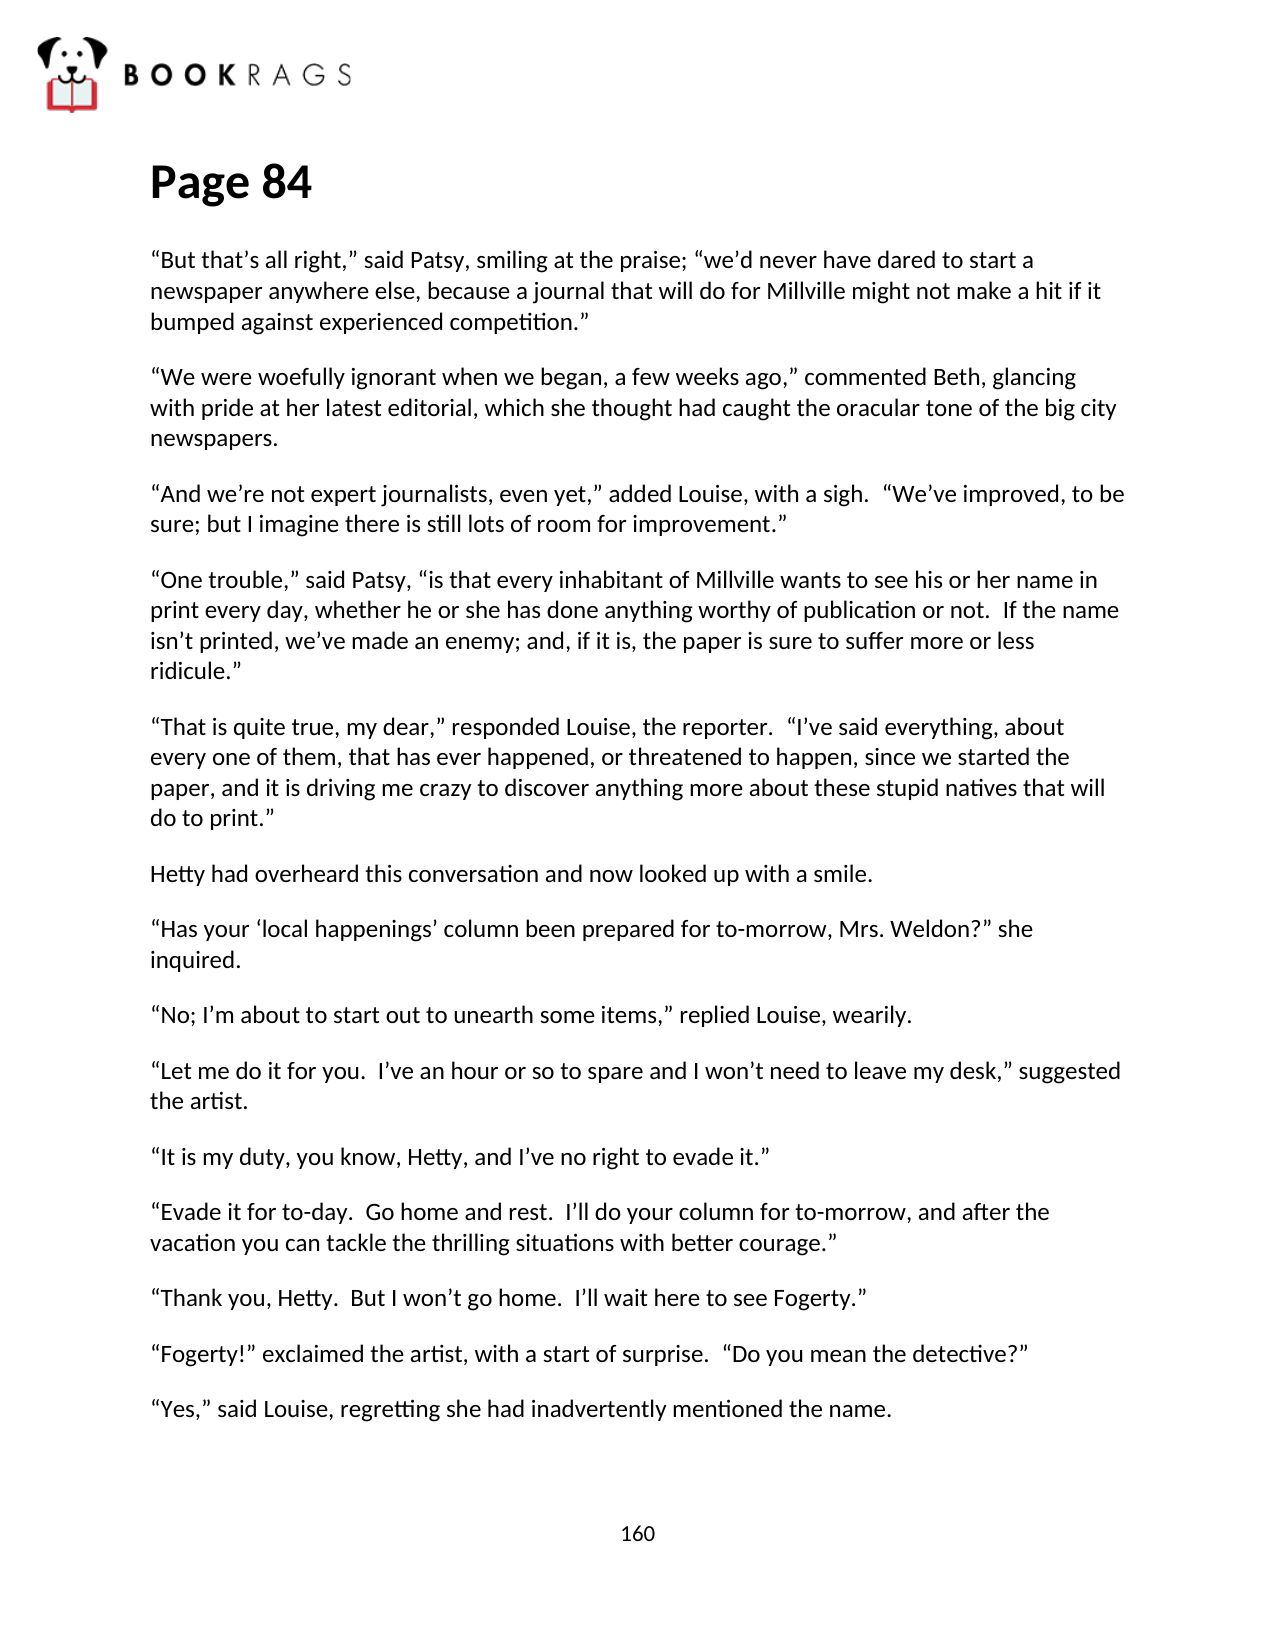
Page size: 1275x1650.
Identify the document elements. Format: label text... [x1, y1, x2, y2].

text “Let me do it for you. I’ve an hour or so to spare and I won’t need to leave my desk,” suggested the artist. [150, 1055, 1125, 1116]
text “Evade it for to-day. Go home and rest. I’ll do your column for to-morrow, and after the vacation you can tackle the thrilling situations with better courage.” [150, 1197, 1125, 1258]
text “And we’re not expert journalists, even yet,” added Louise, with a sigh. “We’ve improved, to be sure; but I imagine there is still lots of room for improvement.” [150, 478, 1125, 539]
text “Thank you, Hetty. But I won’t go home. I’ll wait here to see Fogerty.” [150, 1283, 1125, 1313]
text “We were woefully ignorant when we began, a few weeks ago,” commented Beth, glancing with pride at her latest editorial, which she thought had caught the oracular tone of the big city newspapers. [150, 361, 1125, 453]
text “But that’s all right,” said Patsy, smiling at the praise; “we’d never have dared to start a newspaper anywhere else, because a journal that will do for Millville might not make a hit if it bumped against experienced competition.” [150, 244, 1125, 336]
text Hetty had overheard this conversation and now looked up with a smile. [150, 858, 1125, 888]
text “Has your ‘local happenings’ column been prepared for to-morrow, Mrs. Weldon?” she inquired. [150, 913, 1125, 974]
text “One trouble,” said Patsy, “is that every inhabitant of Millville wants to see his or her name in print every day, whether he or she has done anything worthy of publication or not. If the name isn’t printed, we’ve made an enemy; and, if it is, the paper is sure to suffer more or less ridicule.” [150, 564, 1125, 686]
text “No; I’m about to start out to unearth some items,” replied Louise, wearily. [150, 999, 1125, 1030]
text Page 84 [150, 150, 1125, 211]
text “It is my duty, you know, Hetty, and I’ve no right to evade it.” [150, 1141, 1125, 1172]
text “Fogerty!” exclaimed the artist, with a start of surprise. “Do you mean the detective?” [150, 1338, 1125, 1369]
picture [37, 37, 351, 113]
text “Yes,” said Louise, regretting she had inadvertently mentioned the name. [150, 1394, 1125, 1424]
text “That is quite true, my dear,” responded Louise, the reporter. “I’ve said everything, about every one of them, that has ever happened, or threatened to happen, since we started the paper, and it is driving me crazy to discover anything more about these stupid natives that will do to print.” [150, 711, 1125, 833]
